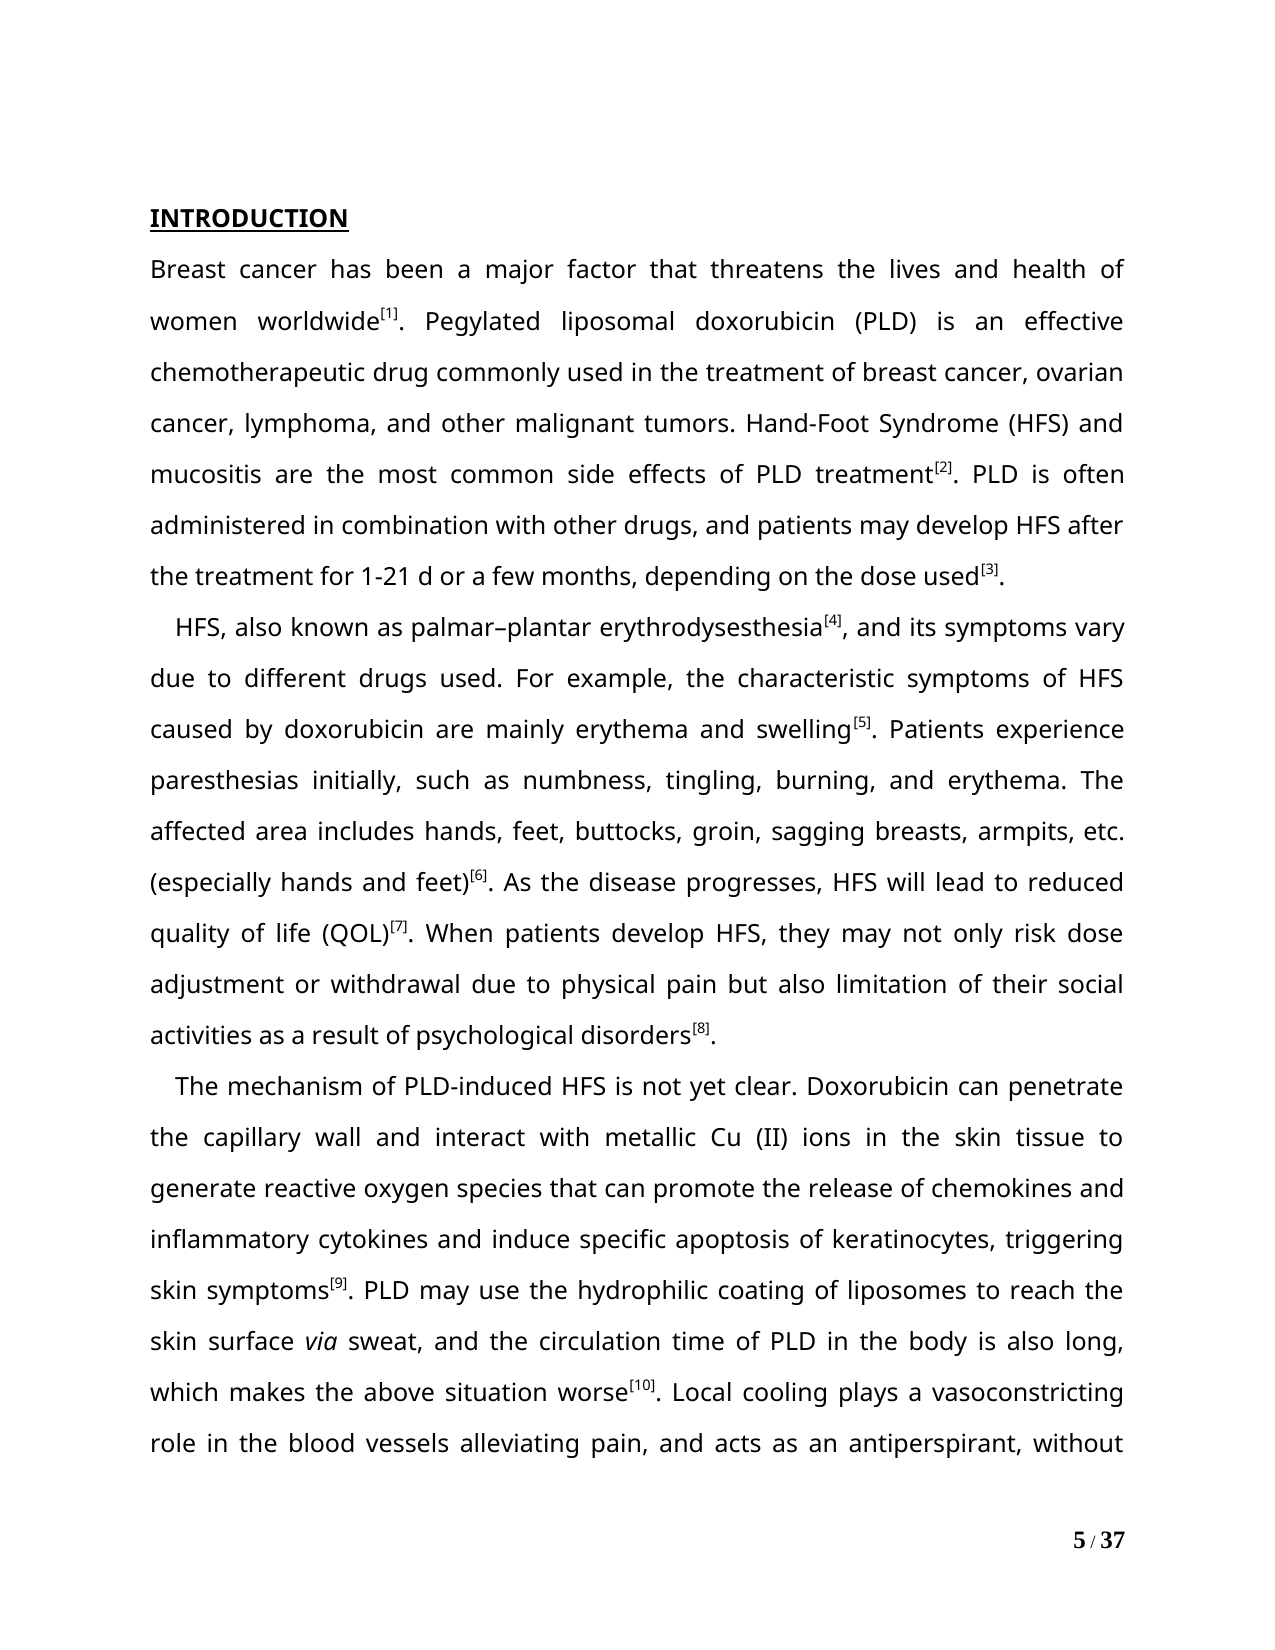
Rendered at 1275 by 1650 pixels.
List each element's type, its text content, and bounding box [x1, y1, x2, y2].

text Breast cancer has been a major factor that threatens the lives and health of women worldwide[1]. Pegylated liposomal doxorubicin (PLD) is an effective chemotherapeutic drug commonly used in the treatment of breast cancer, ovarian cancer, lymphoma, and other malignant tumors. Hand-Foot Syndrome (HFS) and mucositis are the most common side effects of PLD treatment[2]. PLD is often administered in combination with other drugs, and patients may develop HFS after the treatment for 1-21 d or a few months, depending on the dose used[3]. [150, 252, 1125, 592]
text INTRODUCTION [150, 201, 1125, 235]
text HFS, also known as palmar–plantar erythrodysesthesia[4], and its symptoms vary due to different drugs used. For example, the characteristic symptoms of HFS caused by doxorubicin are mainly erythema and swelling[5]. Patients experience paresthesias initially, such as numbness, tingling, burning, and erythema. The affected area includes hands, feet, buttocks, groin, sagging breasts, armpits, etc. (especially hands and feet)[6]. As the disease progresses, HFS will lead to reduced quality of life (QOL)[7]. When patients develop HFS, they may not only risk dose adjustment or withdrawal due to physical pain but also limitation of their social activities as a result of psychological disorders[8]. [150, 609, 1125, 1052]
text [150, 1069, 1125, 1460]
